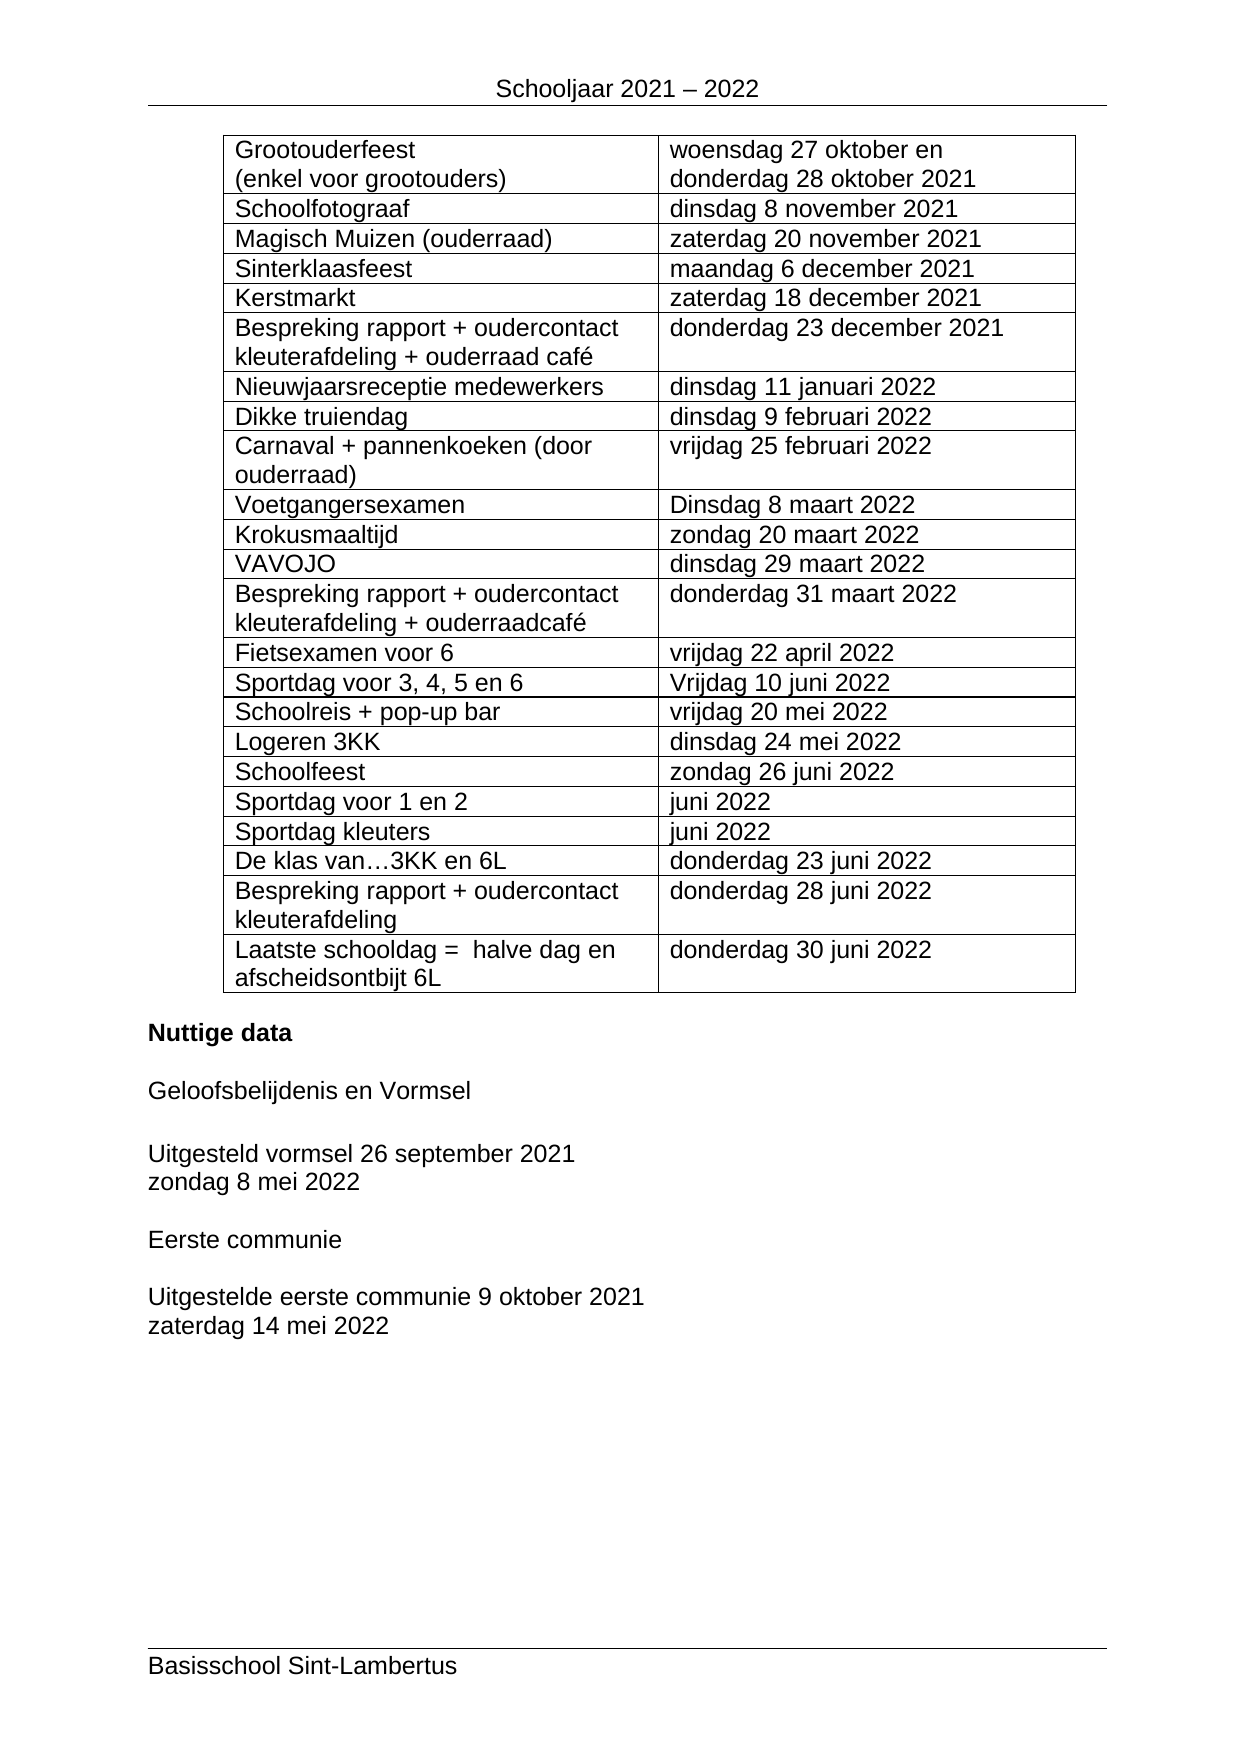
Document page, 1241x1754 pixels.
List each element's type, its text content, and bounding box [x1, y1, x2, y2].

table_cell Sinterklaasfeest [224, 254, 658, 282]
table_cell donderdag 30 juni 2022 [659, 935, 1075, 992]
table_cell dinsdag 11 januari 2022 [659, 372, 1075, 401]
table_cell Logeren 3KK [224, 727, 658, 756]
table_cell dinsdag 29 maart 2022 [659, 550, 1075, 578]
table_cell Sportdag voor 3, 4, 5 en 6 [224, 668, 658, 696]
table_cell vrijdag 25 februari 2022 [659, 431, 1075, 489]
table_cell juni 2022 [659, 817, 1075, 845]
table_cell zaterdag 20 november 2021 [659, 224, 1075, 253]
table_cell Schoolfeest [224, 757, 658, 786]
table_cell Dinsdag 8 maart 2022 [659, 490, 1075, 519]
table_cell VAVOJO [224, 550, 658, 578]
table_cell Voetgangersexamen [224, 490, 658, 519]
table_cell maandag 6 december 2021 [659, 254, 1075, 282]
text Uitgestelde eerste communie 9 oktober 2021 [148, 1282, 1107, 1311]
table_cell Sportdag voor 1 en 2 [224, 787, 658, 816]
table_cell vrijdag 22 april 2022 [659, 638, 1075, 667]
table_cell zaterdag 18 december 2021 [659, 284, 1075, 312]
table_cell Vrijdag 10 juni 2022 [659, 668, 1075, 696]
table_cell Magisch Muizen (ouderraad) [224, 224, 658, 253]
table_cell donderdag 23 december 2021 [659, 313, 1075, 371]
table_cell Sportdag kleuters [224, 817, 658, 845]
text Eerste communie [148, 1225, 1107, 1253]
table_cell dinsdag 8 november 2021 [659, 194, 1075, 223]
table_cell dinsdag 24 mei 2022 [659, 727, 1075, 756]
table_cell Schoolreis + pop-up bar [224, 698, 658, 726]
table_cell woensdag 27 oktober en donderdag 28 oktober 2021 [659, 136, 1075, 193]
table_cell Schoolfotograaf [224, 194, 658, 223]
text zaterdag 14 mei 2022 [148, 1311, 1107, 1340]
text Geloofsbelijdenis en Vormsel [148, 1047, 1107, 1104]
table_cell Fietsexamen voor 6 [224, 638, 658, 667]
table_cell donderdag 23 juni 2022 [659, 846, 1075, 875]
table_cell donderdag 31 maart 2022 [659, 579, 1075, 637]
table_cell Bespreking rapport + oudercontact kleuterafdeling + ouderraad café [224, 313, 658, 371]
table_cell De klas van…3KK en 6L [224, 846, 658, 875]
table_cell Krokusmaaltijd [224, 520, 658, 548]
text zondag 8 mei 2022 [148, 1167, 1107, 1196]
table_cell juni 2022 [659, 787, 1075, 816]
table_cell dinsdag 9 februari 2022 [659, 402, 1075, 430]
table_cell Dikke truiendag [224, 402, 658, 430]
text Nuttige data [148, 1018, 1107, 1047]
table_cell Bespreking rapport + oudercontact kleuterafdeling + ouderraadcafé [224, 579, 658, 637]
table_cell Carnaval + pannenkoeken (door ouderraad) [224, 431, 658, 489]
text Uitgesteld vormsel 26 september 2021 [148, 1138, 1107, 1167]
table_cell zondag 26 juni 2022 [659, 757, 1075, 786]
table_cell Kerstmarkt [224, 284, 658, 312]
table_cell Grootouderfeest (enkel voor grootouders) [224, 136, 658, 193]
table_cell Laatste schooldag = halve dag en afscheidsontbijt 6L [224, 935, 658, 992]
table_cell Bespreking rapport + oudercontact kleuterafdeling [224, 876, 658, 934]
table_cell Nieuwjaarsreceptie medewerkers [224, 372, 658, 401]
table_cell zondag 20 maart 2022 [659, 520, 1075, 548]
table_cell donderdag 28 juni 2022 [659, 876, 1075, 934]
table_cell vrijdag 20 mei 2022 [659, 698, 1075, 726]
